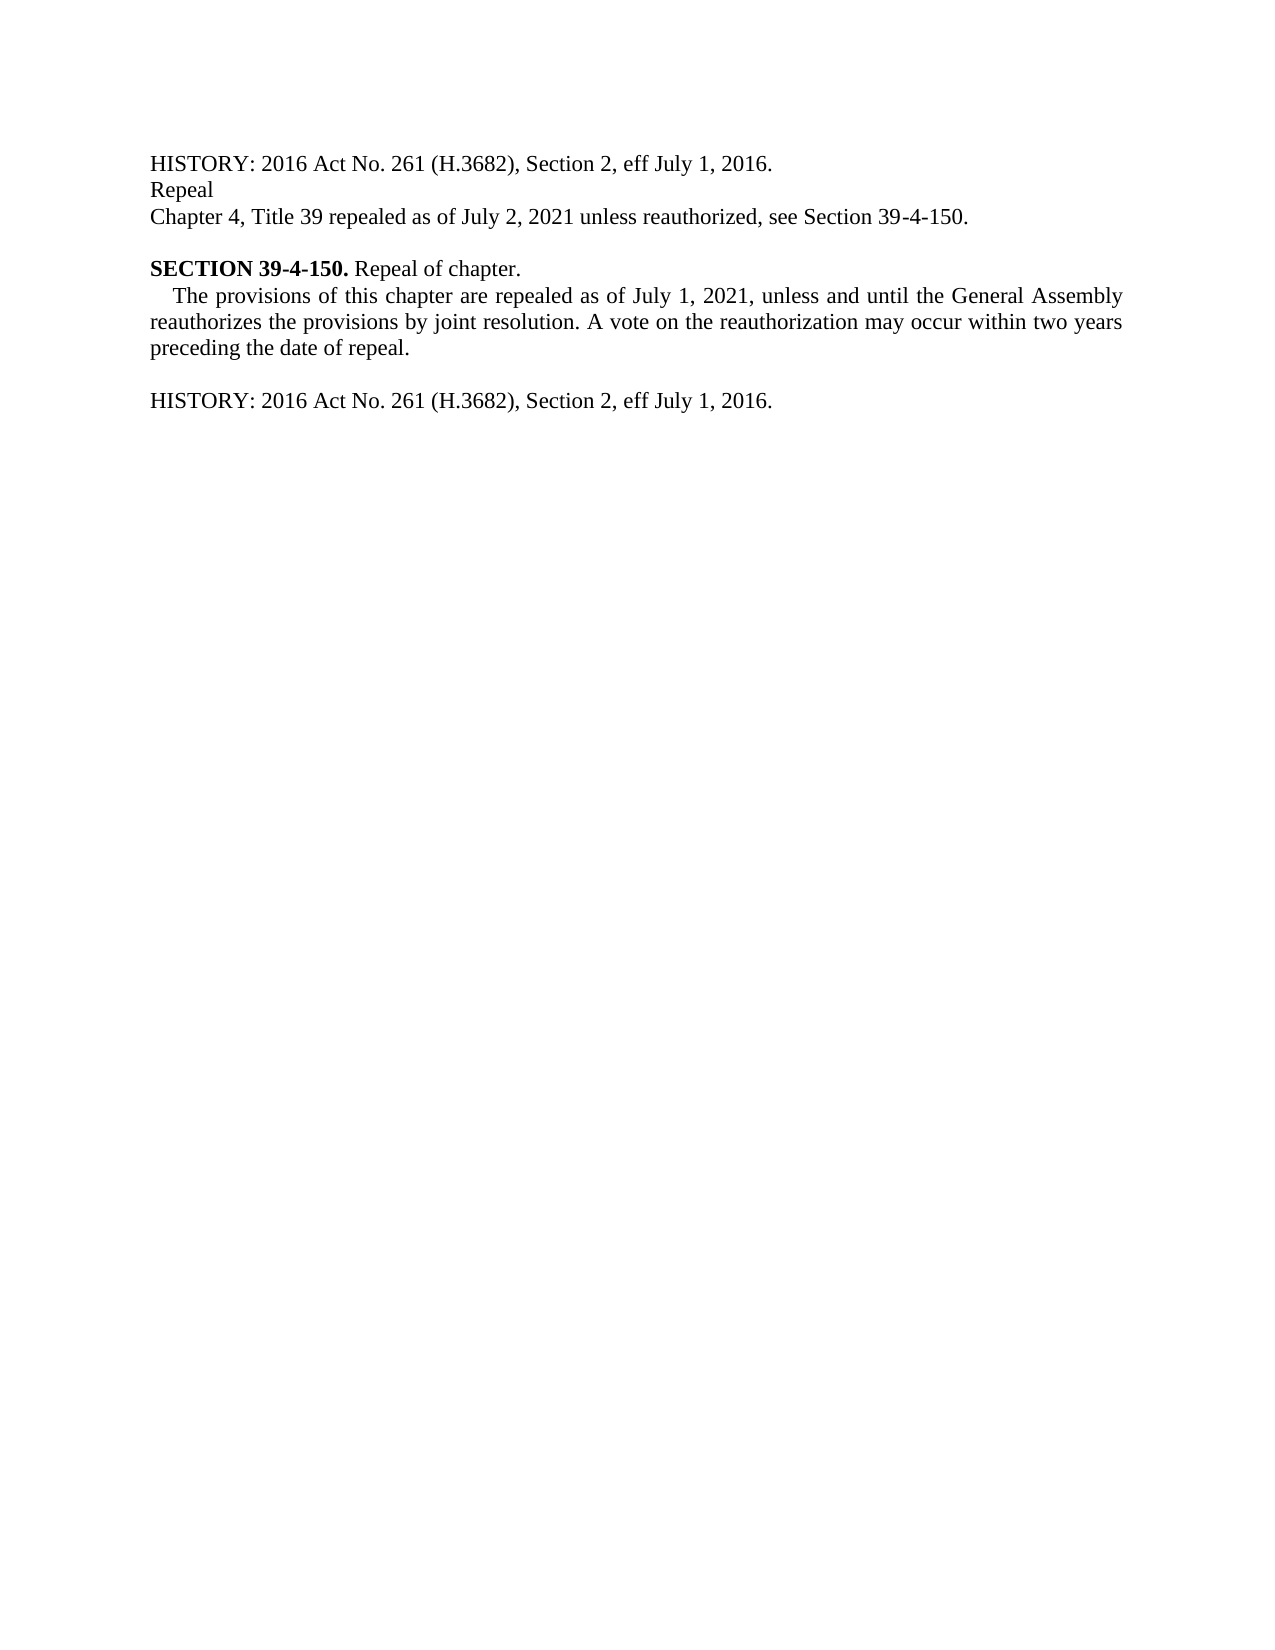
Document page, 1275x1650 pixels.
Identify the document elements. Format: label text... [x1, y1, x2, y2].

text Repeal [150, 176, 1125, 203]
text The provisions of this chapter are repealed as of July 1, 2021, unless and until the General Assembly reauthorizes the provisions by joint resolution. A vote on the reauthorization may occur within two years preceding the date of repeal. [150, 282, 1125, 361]
text SECTION 39-4-150. Repeal of chapter. [150, 255, 1125, 282]
text Chapter 4, Title 39 repealed as of July 2, 2021 unless reauthorized, see Section 39-4-150. [150, 203, 1125, 229]
text HISTORY: 2016 Act No. 261 (H.3682), Section 2, eff July 1, 2016. [150, 387, 1125, 413]
text HISTORY: 2016 Act No. 261 (H.3682), Section 2, eff July 1, 2016. [150, 150, 1125, 176]
